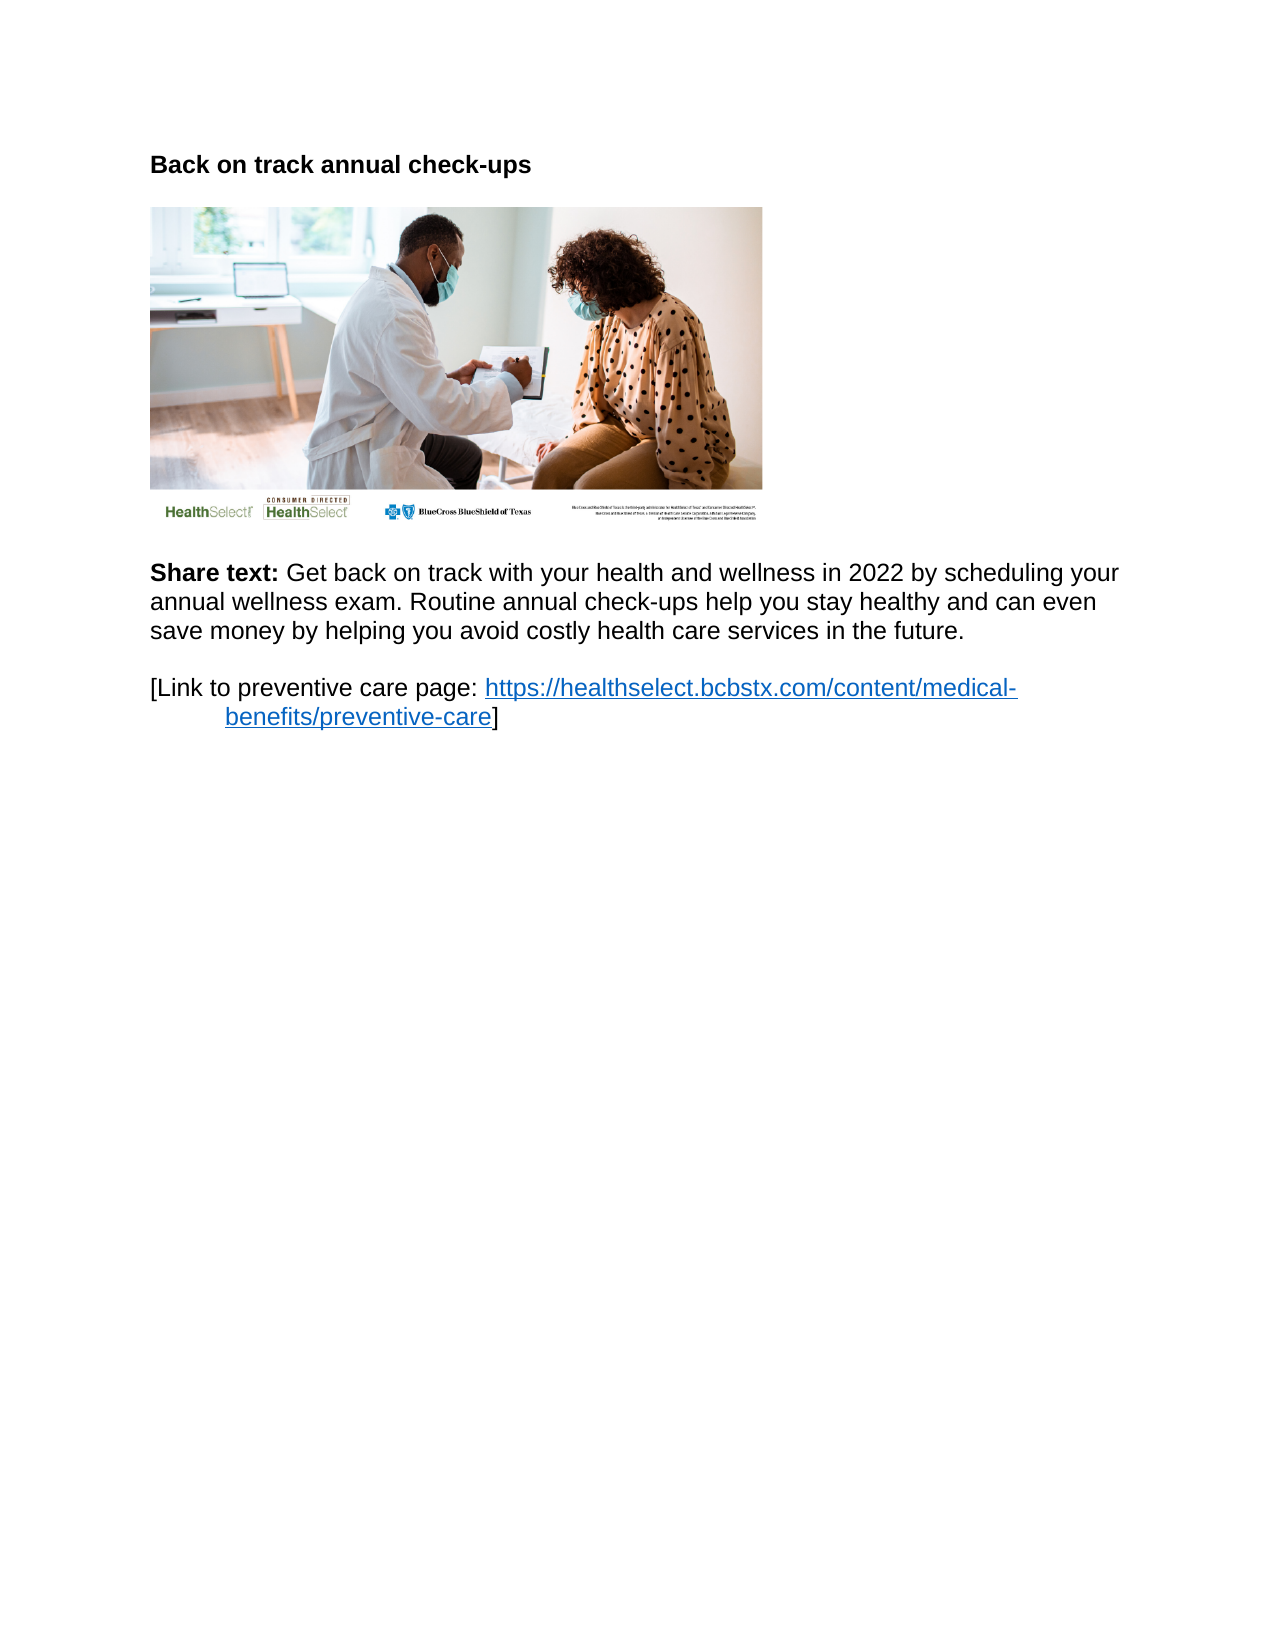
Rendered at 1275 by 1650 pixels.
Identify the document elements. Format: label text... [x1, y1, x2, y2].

text Back on track annual check-ups [150, 150, 1125, 179]
text Share text: Get back on track with your health and wellness in 2022 by scheduling your annual wellness exam. Routine annual check-ups help you stay healthy and can even save money by helping you avoid costly health care services in the future. [150, 558, 1125, 644]
text [Link to preventive care page: https://healthselect.bcbstx.com/content/medical-benefits/preventive-care] [150, 673, 1125, 731]
picture [150, 207, 763, 530]
